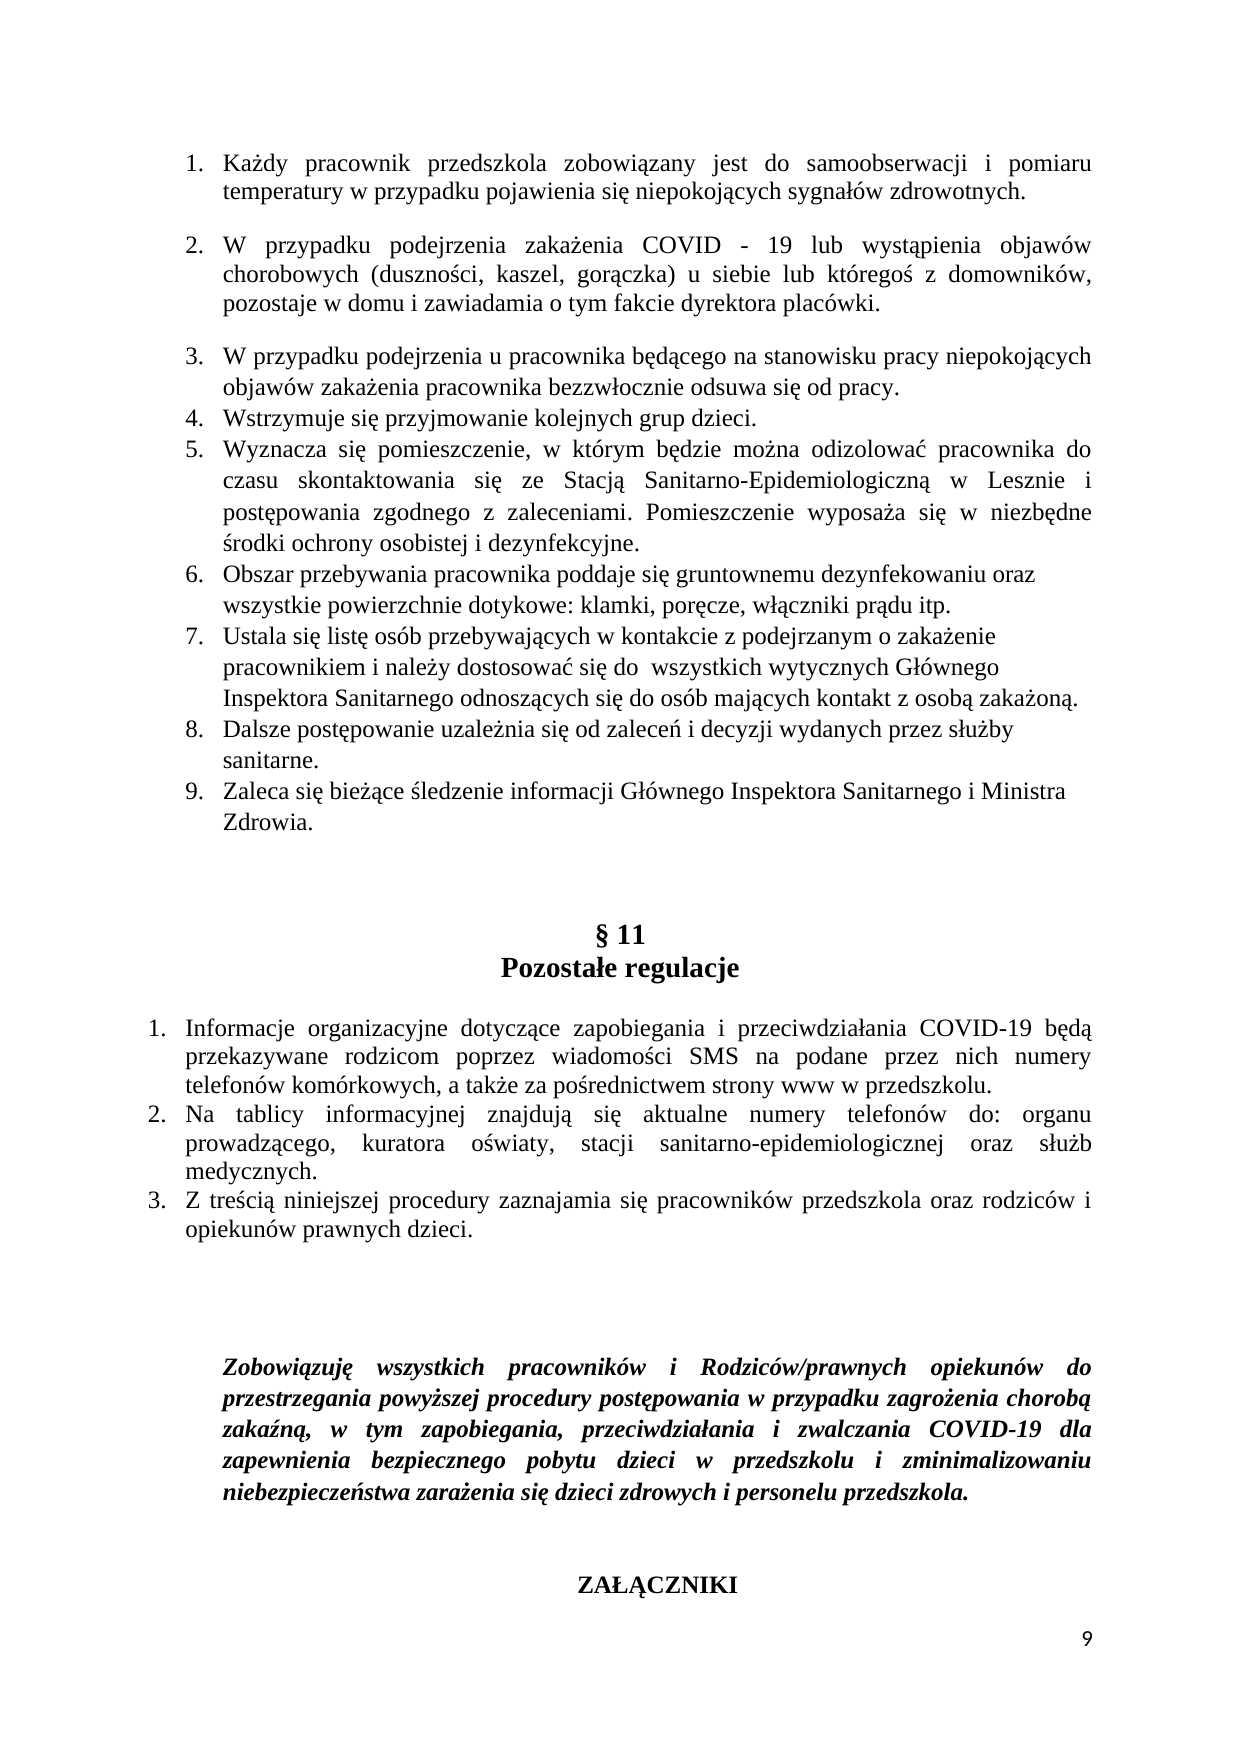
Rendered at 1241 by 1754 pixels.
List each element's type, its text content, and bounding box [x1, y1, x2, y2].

text Pozostałe regulacje [148, 950, 1092, 984]
list W przypadku podejrzenia u pracownika będącego na stanowisku pracy niepokojących objawów zakażenia pracownika bezzwłocznie odsuwa się od pracy. [185, 341, 1092, 401]
list Wstrzymuje się przyjmowanie kolejnych grup dzieci. [185, 403, 1092, 432]
list Z treścią niniejszej procedury zaznajamia się pracowników przedszkola oraz rodziców i opiekunów prawnych dzieci. [148, 1185, 1092, 1243]
text § 11 [148, 917, 1092, 950]
list Informacje organizacyjne dotyczące zapobiegania i przeciwdziałania COVID-19 będą przekazywane rodzicom poprzez wiadomości SMS na podane przez nich numery telefonów komórkowych, a także za pośrednictwem strony www w przedszkolu. [148, 1013, 1092, 1099]
list ZAŁĄCZNIKI [223, 1570, 1092, 1598]
list Obszar przebywania pracownika poddaje się gruntownemu dezynfekowaniu oraz wszystkie powierzchnie dotykowe: klamki, poręcze, włączniki prądu itp. [185, 559, 1092, 618]
list Zobowiązuję wszystkich pracowników i Rodziców/prawnych opiekunów do przestrzegania powyższej procedury postępowania w przypadku zagrożenia chorobą zakaźną, w tym zapobiegania, przeciwdziałania i zwalczania COVID-19 dla zapewnienia bezpiecznego pobytu dzieci w przedszkolu i zminimalizowaniu niebezpieczeństwa zarażenia się dzieci zdrowych i personelu przedszkola. [223, 1352, 1092, 1505]
list Każdy pracownik przedszkola zobowiązany jest do samoobserwacji i pomiaru temperatury w przypadku pojawienia się niepokojących sygnałów zdrowotnych. [185, 148, 1092, 205]
list Na tablicy informacyjnej znajdują się aktualne numery telefonów do: organu prowadzącego, kuratora oświaty, stacji sanitarno-epidemiologicznej oraz służb medycznych. [148, 1099, 1092, 1185]
list W przypadku podejrzenia zakażenia COVID - 19 lub wystąpienia objawów chorobowych (duszności, kaszel, gorączka) u siebie lub któregoś z domowników, pozostaje w domu i zawiadamia o tym fakcie dyrektora placówki. [185, 230, 1092, 316]
list Ustala się listę osób przebywających w kontakcie z podejrzanym o zakażenie pracownikiem i należy dostosować się do wszystkich wytycznych Głównego Inspektora Sanitarnego odnoszących się do osób mających kontakt z osobą zakażoną. [185, 621, 1092, 712]
list Zaleca się bieżące śledzenie informacji Głównego Inspektora Sanitarnego i Ministra Zdrowia. [185, 776, 1092, 836]
list Dalsze postępowanie uzależnia się od zaleceń i decyzji wydanych przez służby sanitarne. [185, 714, 1092, 774]
list Wyznacza się pomieszczenie, w którym będzie można odizolować pracownika do czasu skontaktowania się ze Stacją Sanitarno-Epidemiologiczną w Lesznie i postępowania zgodnego z zaleceniami. Pomieszczenie wyposaża się w niezbędne środki ochrony osobistej i dezynfekcyjne. [185, 434, 1092, 556]
